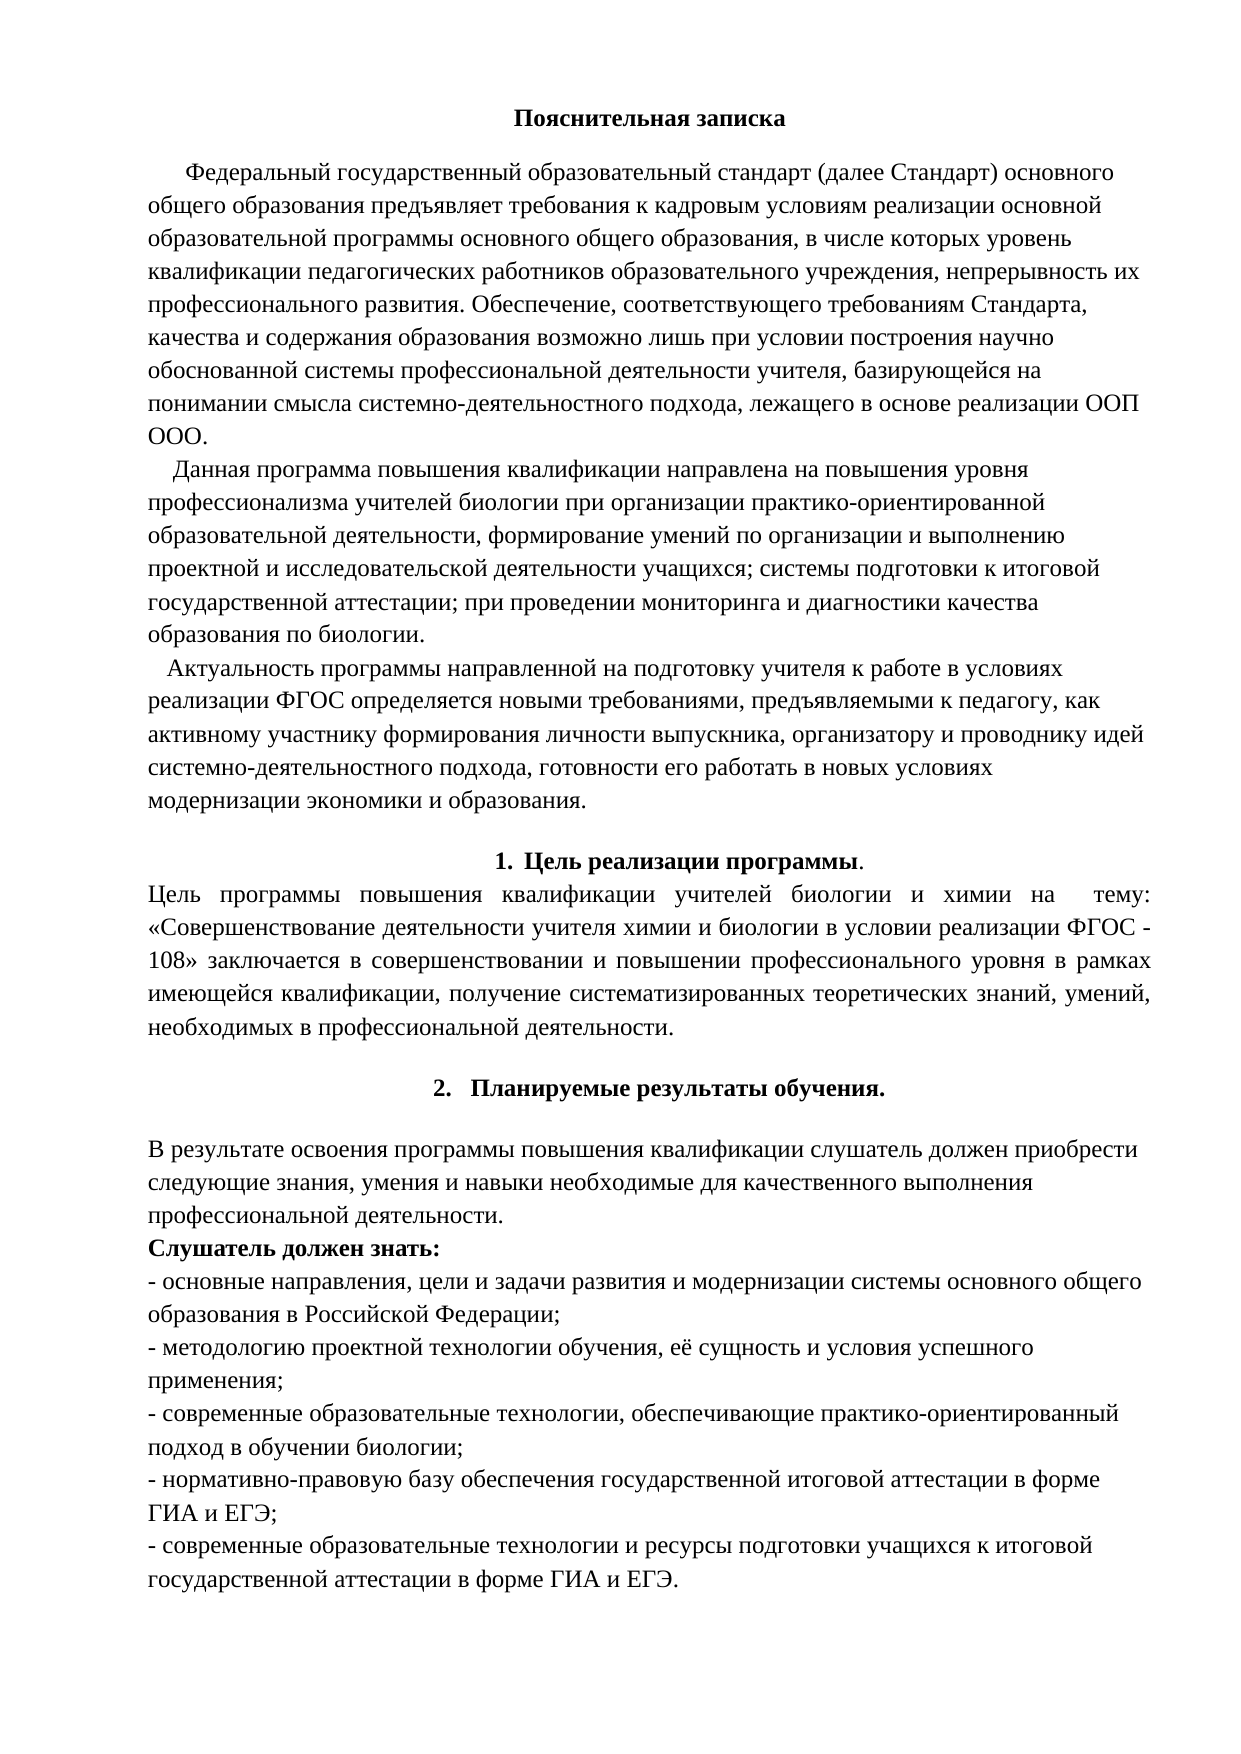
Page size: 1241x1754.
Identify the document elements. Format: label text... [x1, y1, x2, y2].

text Пояснительная записка [148, 103, 1152, 132]
text - методологию проектной технологии обучения, её сущность и условия успешного применения; [148, 1332, 1152, 1394]
text - современные образовательные технологии и ресурсы подготовки учащихся к итоговой государственной аттестации в форме ГИА и ЕГЭ. [148, 1531, 1152, 1592]
text Цель программы повышения квалификации учителей биологии и химии на тему: «Совершенствование деятельности учителя химии и биологии в условии реализации ФГОС -108» заключается в совершенствовании и повышении профессионального уровня в рамках имеющейся квалификации, получение систематизированных теоретических знаний, умений, необходимых в профессиональной деятельности. [148, 879, 1152, 1040]
list Цель реализации программы. [192, 846, 1152, 875]
text - современные образовательные технологии, обеспечивающие практико-ориентированный подход в обучении биологии; [148, 1398, 1152, 1460]
text Слушатель должен знать: [148, 1233, 1111, 1262]
text - нормативно-правовую базу обеспечения государственной итоговой аттестации в форме ГИА и ЕГЭ; [148, 1464, 1152, 1526]
text Актуальность программы направленной на подготовку учителя к работе в условиях реализации ФГОС определяется новыми требованиями, предъявляемыми к педагогу, как активному участнику формирования личности выпускника, организатору и проводнику идей системно-деятельностного подхода, готовности его работать в новых условиях модернизации экономики и образования. [148, 653, 1152, 813]
text Федеральный государственный образовательный стандарт (далее Стандарт) основного общего образования предъявляет требования к кадровым условиям реализации основной образовательной программы основного общего образования, в числе которых уровень квалификации педагогических работников образовательного учреждения, непрерывность их профессионального развития. Обеспечение, соответствующего требованиям Стандарта, качества и содержания образования возможно лишь при условии построения научно обоснованной системы профессиональной деятельности учителя, базирующейся на понимании смысла системно-деятельностного подхода, лежащего в основе реализации ООП ООО. [148, 157, 1152, 450]
list Планируемые результаты обучения. [166, 1073, 1152, 1102]
text - основные направления, цели и задачи развития и модернизации системы основного общего образования в Российской Федерации; [148, 1266, 1152, 1328]
text В результате освоения программы повышения квалификации слушатель должен приобрести следующие знания, умения и навыки необходимые для качественного выполнения профессиональной деятельности. [148, 1134, 1152, 1229]
text Данная программа повышения квалификации направлена на повышения уровня профессионализма учителей биологии при организации практико-ориентированной образовательной деятельности, формирование умений по организации и выполнению проектной и исследовательской деятельности учащихся; системы подготовки к итоговой государственной аттестации; при проведении мониторинга и диагностики качества образования по биологии. [148, 454, 1152, 648]
